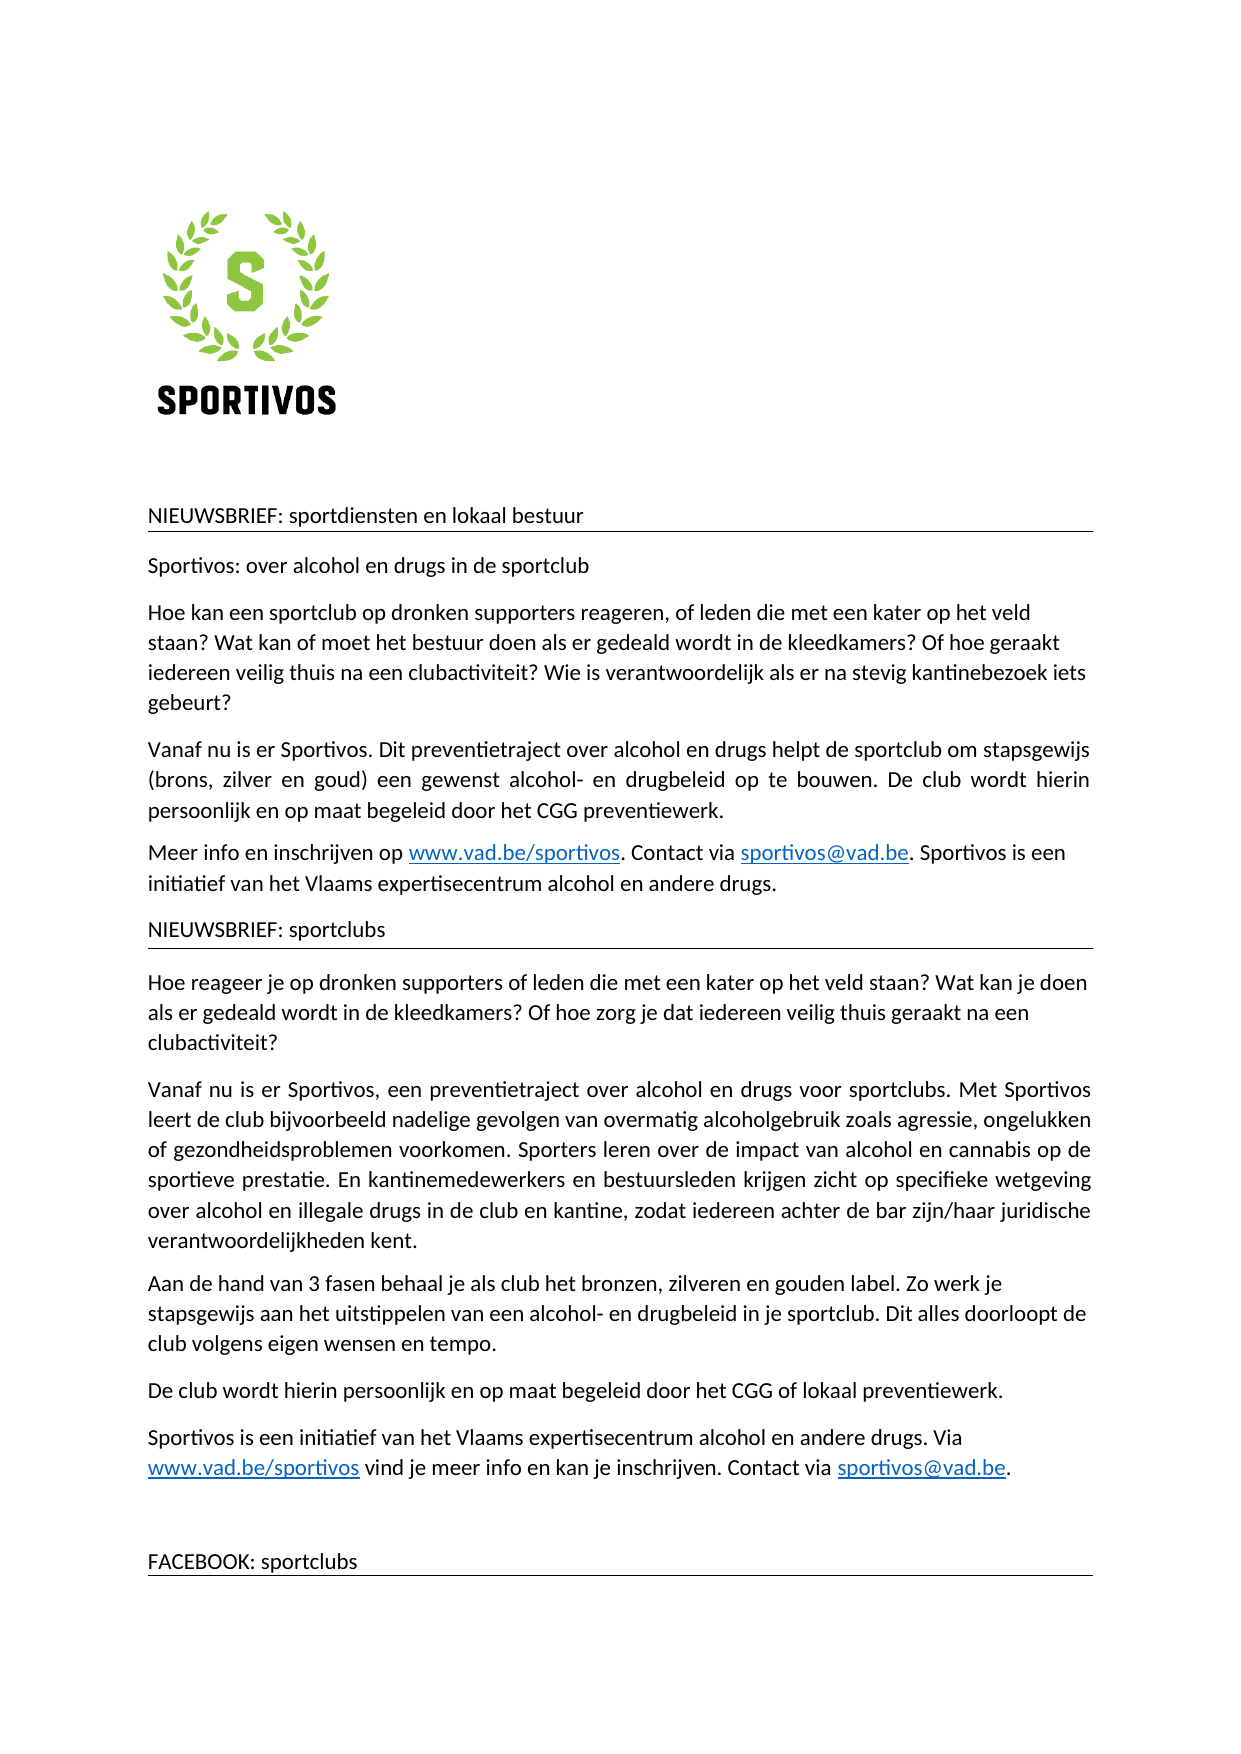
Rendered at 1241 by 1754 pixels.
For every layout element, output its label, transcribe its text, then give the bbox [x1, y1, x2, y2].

text NIEUWSBRIEF: sportclubs [148, 916, 1093, 948]
text Hoe reageer je op dronken supporters of leden die met een kater op het veld staan? Wat kan je doen als er gedeald wordt in de kleedkamers? Of hoe zorg je dat iedereen veilig thuis geraakt na een clubactiviteit? [148, 968, 1093, 1056]
picture [147, 193, 348, 433]
text NIEUWSBRIEF: sportdiensten en lokaal bestuur [148, 501, 1093, 531]
text De club wordt hierin persoonlijk en op maat begeleid door het CGG of lokaal preventiewerk. [148, 1376, 1093, 1404]
text Vanaf nu is er Sportivos. Dit preventietraject over alcohol en drugs helpt de sportclub om stapsgewijs (brons, zilver en goud) een gewenst alcohol- en drugbeleid op te bouwen. De club wordt hierin persoonlijk en op maat begeleid door het CGG preventiewerk. [148, 735, 1093, 824]
text Sportivos: over alcohol en drugs in de sportclub [148, 551, 1093, 579]
text Aan de hand van 3 fasen behaal je als club het bronzen, zilveren en gouden label. Zo werk je stapsgewijs aan het uitstippelen van een alcohol- en drugbeleid in je sportclub. Dit alles doorloopt de club volgens eigen wensen en tempo. [148, 1269, 1093, 1357]
text Hoe kan een sportclub op dronken supporters reageren, of leden die met een kater op het veld staan? Wat kan of moet het bestuur doen als er gedeald wordt in de kleedkamers? Of hoe geraakt iedereen veilig thuis na een clubactiviteit? Wie is verantwoordelijk als er na stevig kantinebezoek iets gebeurt? [148, 598, 1093, 716]
text Sportivos is een initiatief van het Vlaams expertisecentrum alcohol en andere drugs. Via www.vad.be/sportivos vind je meer info en kan je inschrijven. Contact via sportivos@vad.be. [148, 1423, 1093, 1481]
text Vanaf nu is er Sportivos, een preventietraject over alcohol en drugs voor sportclubs. Met Sportivos leert de club bijvoorbeeld nadelige gevolgen van overmatig alcoholgebruik zoals agressie, ongelukken of gezondheidsproblemen voorkomen. Sporters leren over de impact van alcohol en cannabis op de sportieve prestatie. En kantinemedewerkers en bestuursleden krijgen zicht op specifieke wetgeving over alcohol en illegale drugs in de club en kantine, zodat iedereen achter de bar zijn/haar juridische verantwoordelijkheden kent. [148, 1075, 1093, 1254]
text FACEBOOK: sportclubs [148, 1547, 1093, 1575]
text Meer info en inschrijven op www.vad.be/sportivos. Contact via sportivos@vad.be. Sportivos is een initiatief van het Vlaams expertisecentrum alcohol en andere drugs. [148, 838, 1093, 897]
